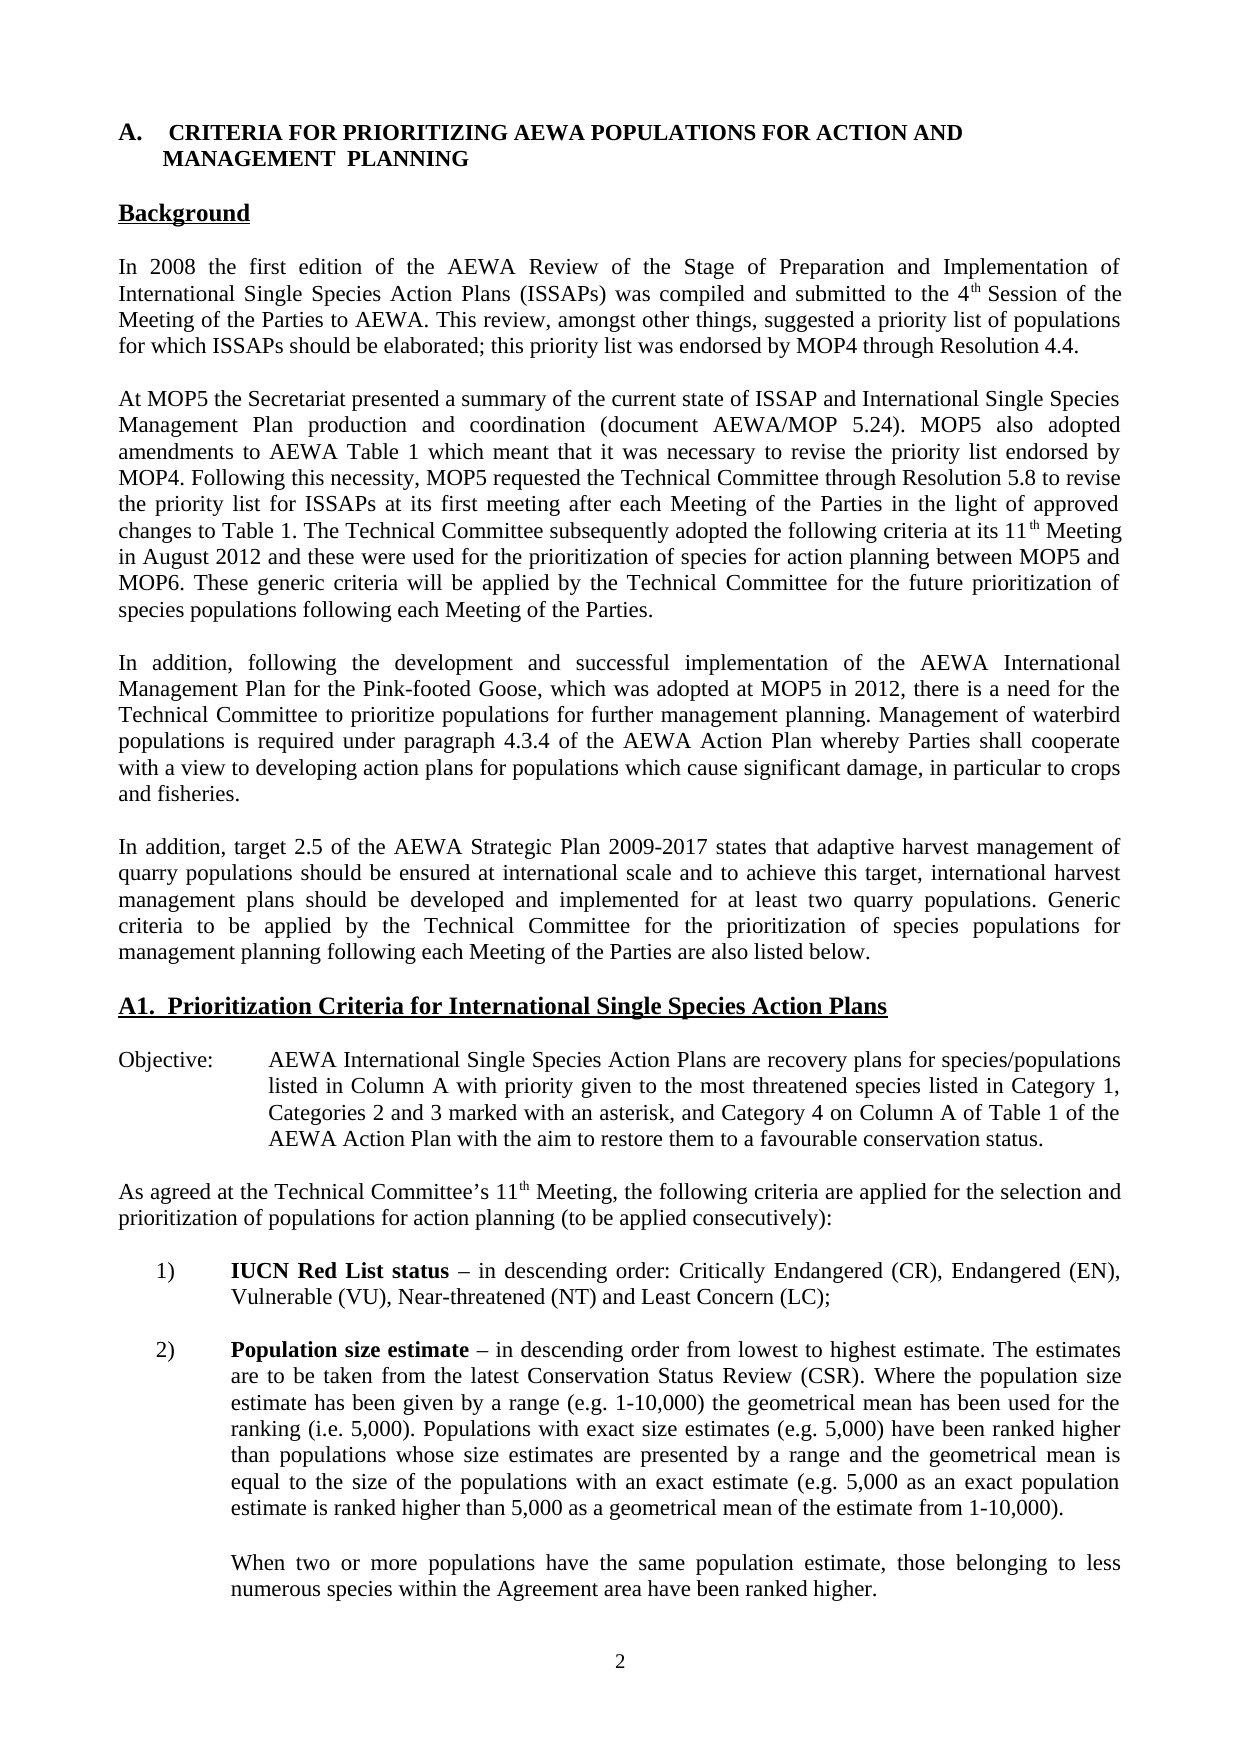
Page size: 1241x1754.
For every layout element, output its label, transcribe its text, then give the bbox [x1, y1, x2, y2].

list Population size estimate – in descending order from lowest to highest estimate. The estimates are to be taken from the latest Conservation Status Review (CSR). Where the population size estimate has been given by a range (e.g. 1-10,000) the geometrical mean has been used for the ranking (i.e. 5,000). Populations with exact size estimates (e.g. 5,000) have been ranked higher than populations whose size estimates are presented by a range and the geometrical mean is equal to the size of the populations with an exact estimate (e.g. 5,000 as an exact population estimate is ranked higher than 5,000 as a geometrical mean of the estimate from 1-10,000). [156, 1336, 1122, 1521]
list IUCN Red List status – in descending order: Critically Endangered (CR), Endangered (EN), Vulnerable (VU), Near-threatened (NT) and Least Concern (LC); [156, 1257, 1122, 1310]
text In 2008 the first edition of the AEWA Review of the Stage of Preparation and Implementation of International Single Species Action Plans (ISSAPs) was compiled and submitted to the 4th Session of the Meeting of the Parties to AEWA. This review, amongst other things, suggested a priority list of populations for which ISSAPs should be elaborated; this priority list was endorsed by MOP4 through Resolution 4.4. [118, 253, 1122, 359]
text Background [118, 198, 1122, 227]
text Objective: AEWA International Single Species Action Plans are recovery plans for species/populations listed in Column A with priority given to the most threatened species listed in Category 1, Categories 2 and 3 marked with an asterisk, and Category 4 on Column A of Table 1 of the AEWA Action Plan with the aim to restore them to a favourable conservation status. [118, 1046, 1122, 1152]
text In addition, target 2.5 of the AEWA Strategic Plan 2009-2017 states that adaptive harvest management of quarry populations should be ensured at international scale and to achieve this target, international harvest management plans should be developed and implemented for at least two quarry populations. Generic criteria to be applied by the Technical Committee for the prioritization of species populations for management planning following each Meeting of the Parties are also listed below. [118, 833, 1122, 965]
text In addition, following the development and successful implementation of the AEWA International Management Plan for the Pink-footed Goose, which was adopted at MOP5 in 2012, there is a need for the Technical Committee to prioritize populations for further management planning. Management of waterbird populations is required under paragraph 4.3.4 of the AEWA Action Plan whereby Parties shall cooperate with a view to developing action plans for populations which cause significant damage, in particular to crops and fisheries. [118, 648, 1122, 807]
list When two or more populations have the same population estimate, those belonging to less numerous species within the Agreement area have been ranked higher. [231, 1549, 1122, 1602]
text At MOP5 the Secretariat presented a summary of the current state of ISSAP and International Single Species Management Plan production and coordination (document AEWA/MOP 5.24). MOP5 also adopted amendments to AEWA Table 1 which meant that it was necessary to revise the priority list endorsed by MOP4. Following this necessity, MOP5 requested the Technical Committee through Resolution 5.8 to revise the priority list for ISSAPs at its first meeting after each Meeting of the Parties in the light of approved changes to Table 1. The Technical Committee subsequently adopted the following criteria at its 11th Meeting in August 2012 and these were used for the prioritization of species for action planning between MOP5 and MOP6. These generic criteria will be applied by the Technical Committee for the future prioritization of species populations following each Meeting of the Parties. [118, 385, 1122, 622]
list CRITERIA FOR PRIORITIZING AEWA POPULATIONS FOR ACTION AND MANAGEMENT PLANNING [118, 117, 1122, 172]
text As agreed at the Technical Committee’s 11th Meeting, the following criteria are applied for the selection and prioritization of populations for action planning (to be applied consecutively): [118, 1178, 1122, 1231]
text A1. Prioritization Criteria for International Single Species Action Plans [118, 991, 1122, 1020]
